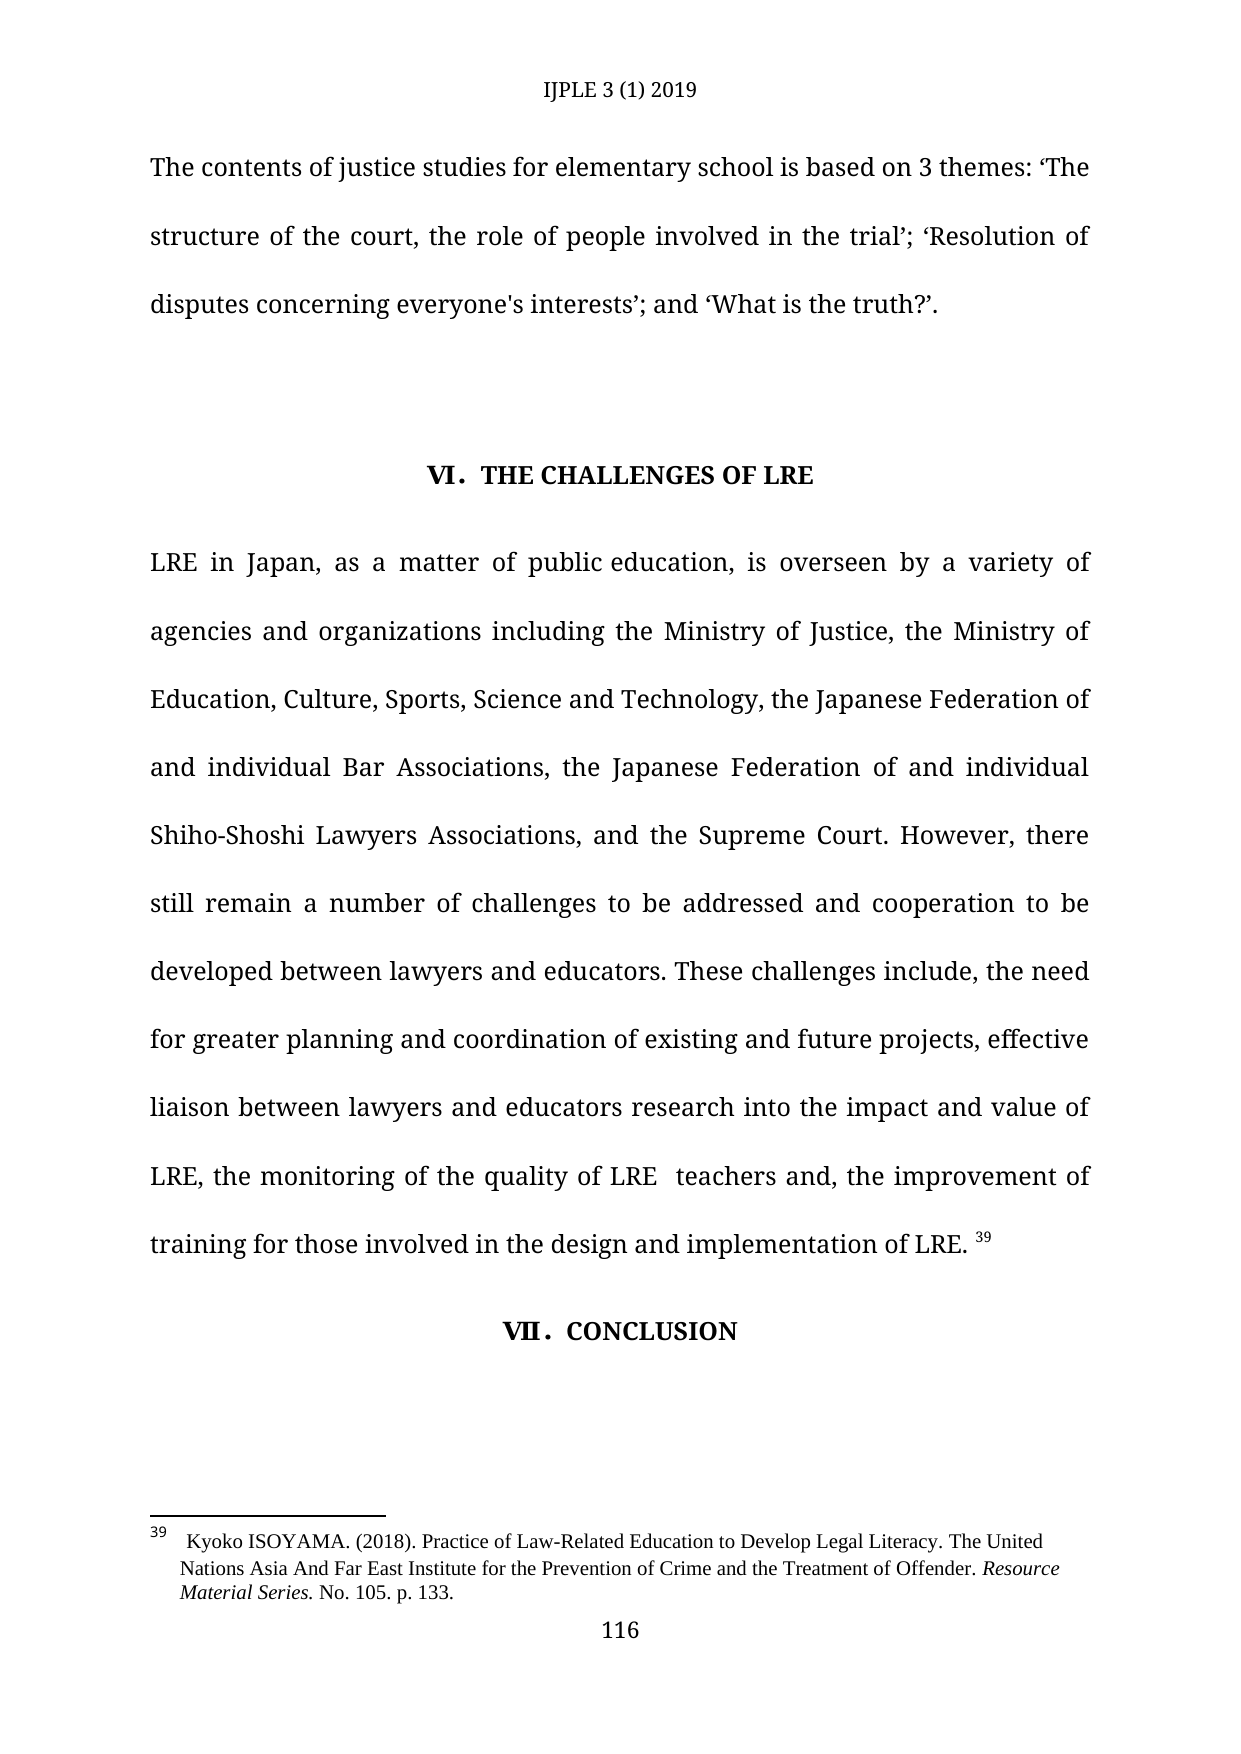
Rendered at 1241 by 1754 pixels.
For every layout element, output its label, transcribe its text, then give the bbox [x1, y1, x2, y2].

text LRE in Japan, as a matter of public education, is overseen by a variety of agencies and organizations including the Ministry of Justice, the Ministry of Education, Culture, Sports, Science and Technology, the Japanese Federation of and individual Bar Associations, the Japanese Federation of and individual Shiho-Shoshi Lawyers Associations, and the Supreme Court. However, there still remain a number of challenges to be addressed and cooperation to be developed between lawyers and educators. These challenges include, the need for greater planning and coordination of existing and future projects, effective liaison between lawyers and educators research into the impact and value of LRE, the monitoring of the quality of LRE teachers and, the improvement of training for those involved in the design and implementation of LRE. [150, 545, 1090, 1260]
text Ⅵ．THE CHALLENGES OF LRE [150, 456, 1090, 492]
text Ⅶ．CONCLUSION [150, 1311, 1090, 1347]
text The contents of justice studies for elementary school is based on 3 themes: ‘The structure of the court, the role of people involved in the trial’; ‘Resolution of disputes concerning everyone's interests’; and ‘What is the truth?’. [150, 150, 1090, 320]
